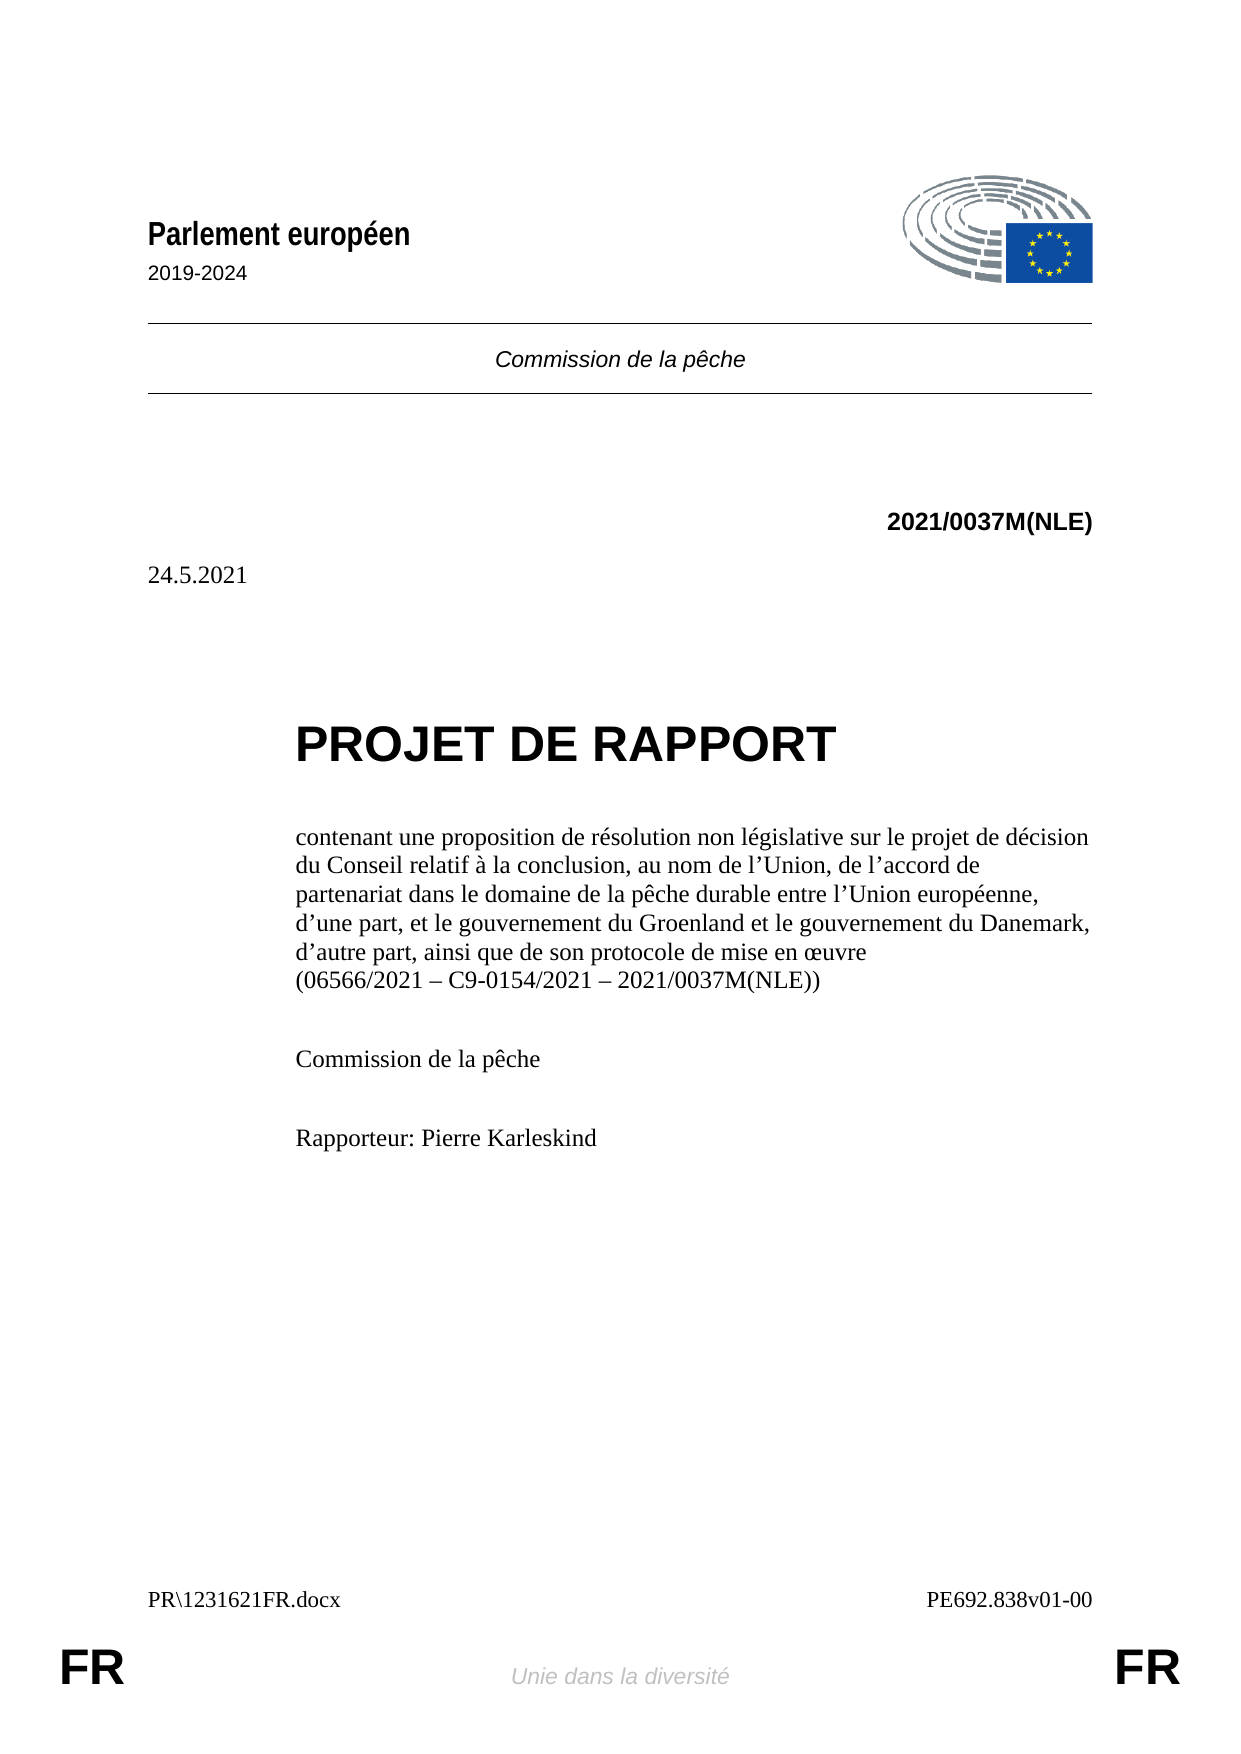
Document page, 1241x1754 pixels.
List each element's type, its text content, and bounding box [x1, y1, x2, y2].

text <TitreType>PROJET DE RAPPORT</TitreType> [295, 714, 1092, 772]
table_header Parlement européen 2019-2024 [148, 176, 856, 323]
picture [902, 175, 1093, 283]
text <RefProc>2021/0037M</RefProc><RefTypeProc>(NLE)</RefTypeProc> [148, 507, 1092, 536]
text <Commission>{PECH}Commission de la pêche</Commission> [295, 1044, 1092, 1073]
text Rapporteur: <Depute>Pierre Karleskind</Depute> [295, 1123, 1092, 1152]
text <Date>{24/05/2021}24.5.2021</Date> [148, 561, 1092, 589]
table_header [856, 176, 1093, 323]
text <Titre>contenant une proposition de résolution non législative sur le projet de décision du Conseil relatif à la conclusion, au nom de l’Union, de l’accord de partenariat dans le domaine de la pêche durable entre l’Union européenne, d’une part, et le gouvernement du Groenland et le gouvernement du Danemark, d’autre part, ainsi que de son protocole de mise en œuvre</Titre> [295, 822, 1092, 966]
text <Commission>{PECH}Commission de la pêche</Commission> [148, 346, 1092, 372]
text <DocRef>(06566/2021 – C9-0154/2021 – 2021/0037M(NLE))</DocRef> [295, 966, 1092, 994]
